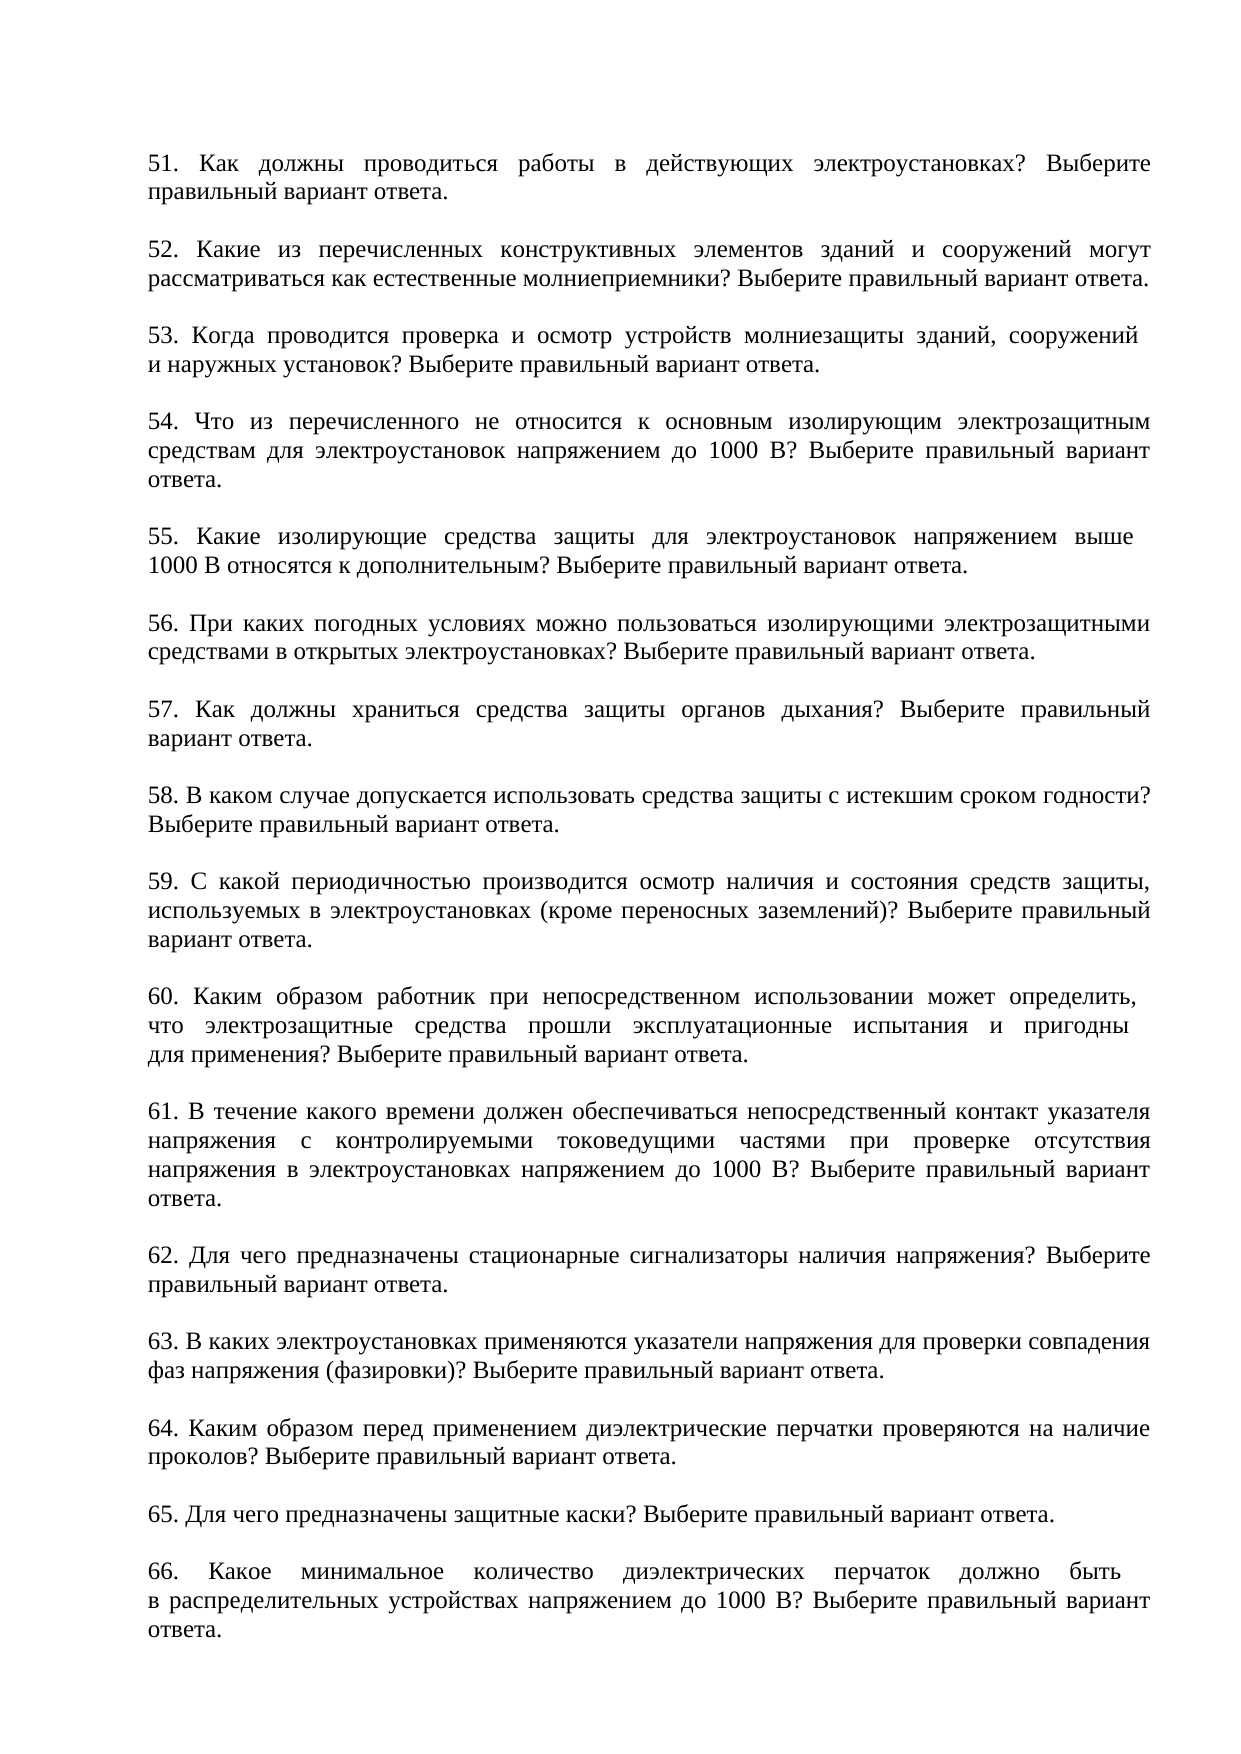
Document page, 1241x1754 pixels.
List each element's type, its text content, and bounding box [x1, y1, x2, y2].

text 58. В каком случае допускается использовать средства защиты с истекшим сроком годности? Выберите правильный вариант ответа. [148, 780, 1152, 838]
text 56. При каких погодных условиях можно пользоваться изолирующими электрозащитными средствами в открытых электроустановках? Выберите правильный вариант ответа. [148, 608, 1152, 665]
text 65. Для чего предназначены защитные каски? Выберите правильный вариант ответа. [148, 1499, 1152, 1528]
text 57. Как должны храниться средства защиты органов дыхания? Выберите правильный вариант ответа. [148, 694, 1152, 751]
text 55. Какие изолирующие средства защиты для электроустановок напряжением выше 1000 В относятся к дополнительным? Выберите правильный вариант ответа. [148, 521, 1152, 579]
text 62. Для чего предназначены стационарные сигнализаторы наличия напряжения? Выберите правильный вариант ответа. [148, 1240, 1152, 1298]
text 63. В каких электроустановках применяются указатели напряжения для проверки совпадения фаз напряжения (фазировки)? Выберите правильный вариант ответа. [148, 1326, 1152, 1384]
text 52. Какие из перечисленных конструктивных элементов зданий и сооружений могут рассматриваться как естественные молниеприемники? Выберите правильный вариант ответа. [148, 234, 1152, 291]
text 54. Что из перечисленного не относится к основным изолирующим электрозащитным средствам для электроустановок напряжением до 1000 В? Выберите правильный вариант ответа. [148, 406, 1152, 493]
text 59. С какой периодичностью производится осмотр наличия и состояния средств защиты, используемых в электроустановках (кроме переносных заземлений)? Выберите правильный вариант ответа. [148, 866, 1152, 953]
text 60. Каким образом работник при непосредственном использовании может определить, что электрозащитные средства прошли эксплуатационные испытания и пригодны для применения? Выберите правильный вариант ответа. [148, 981, 1152, 1068]
text 64. Каким образом перед применением диэлектрические перчатки проверяются на наличие проколов? Выберите правильный вариант ответа. [148, 1413, 1152, 1470]
text 53. Когда проводится проверка и осмотр устройств молниезащиты зданий, сооружений и наружных установок? Выберите правильный вариант ответа. [148, 320, 1152, 378]
text 66. Какое минимальное количество диэлектрических перчаток должно быть в распределительных устройствах напряжением до 1000 В? Выберите правильный вариант ответа. [148, 1556, 1152, 1643]
text 61. В течение какого времени должен обеспечиваться непосредственный контакт указателя напряжения с контролируемыми токоведущими частями при проверке отсутствия напряжения в электроустановках напряжением до 1000 В? Выберите правильный вариант ответа. [148, 1096, 1152, 1211]
text 51. Как должны проводиться работы в действующих электроустановках? Выберите правильный вариант ответа. [148, 148, 1152, 205]
